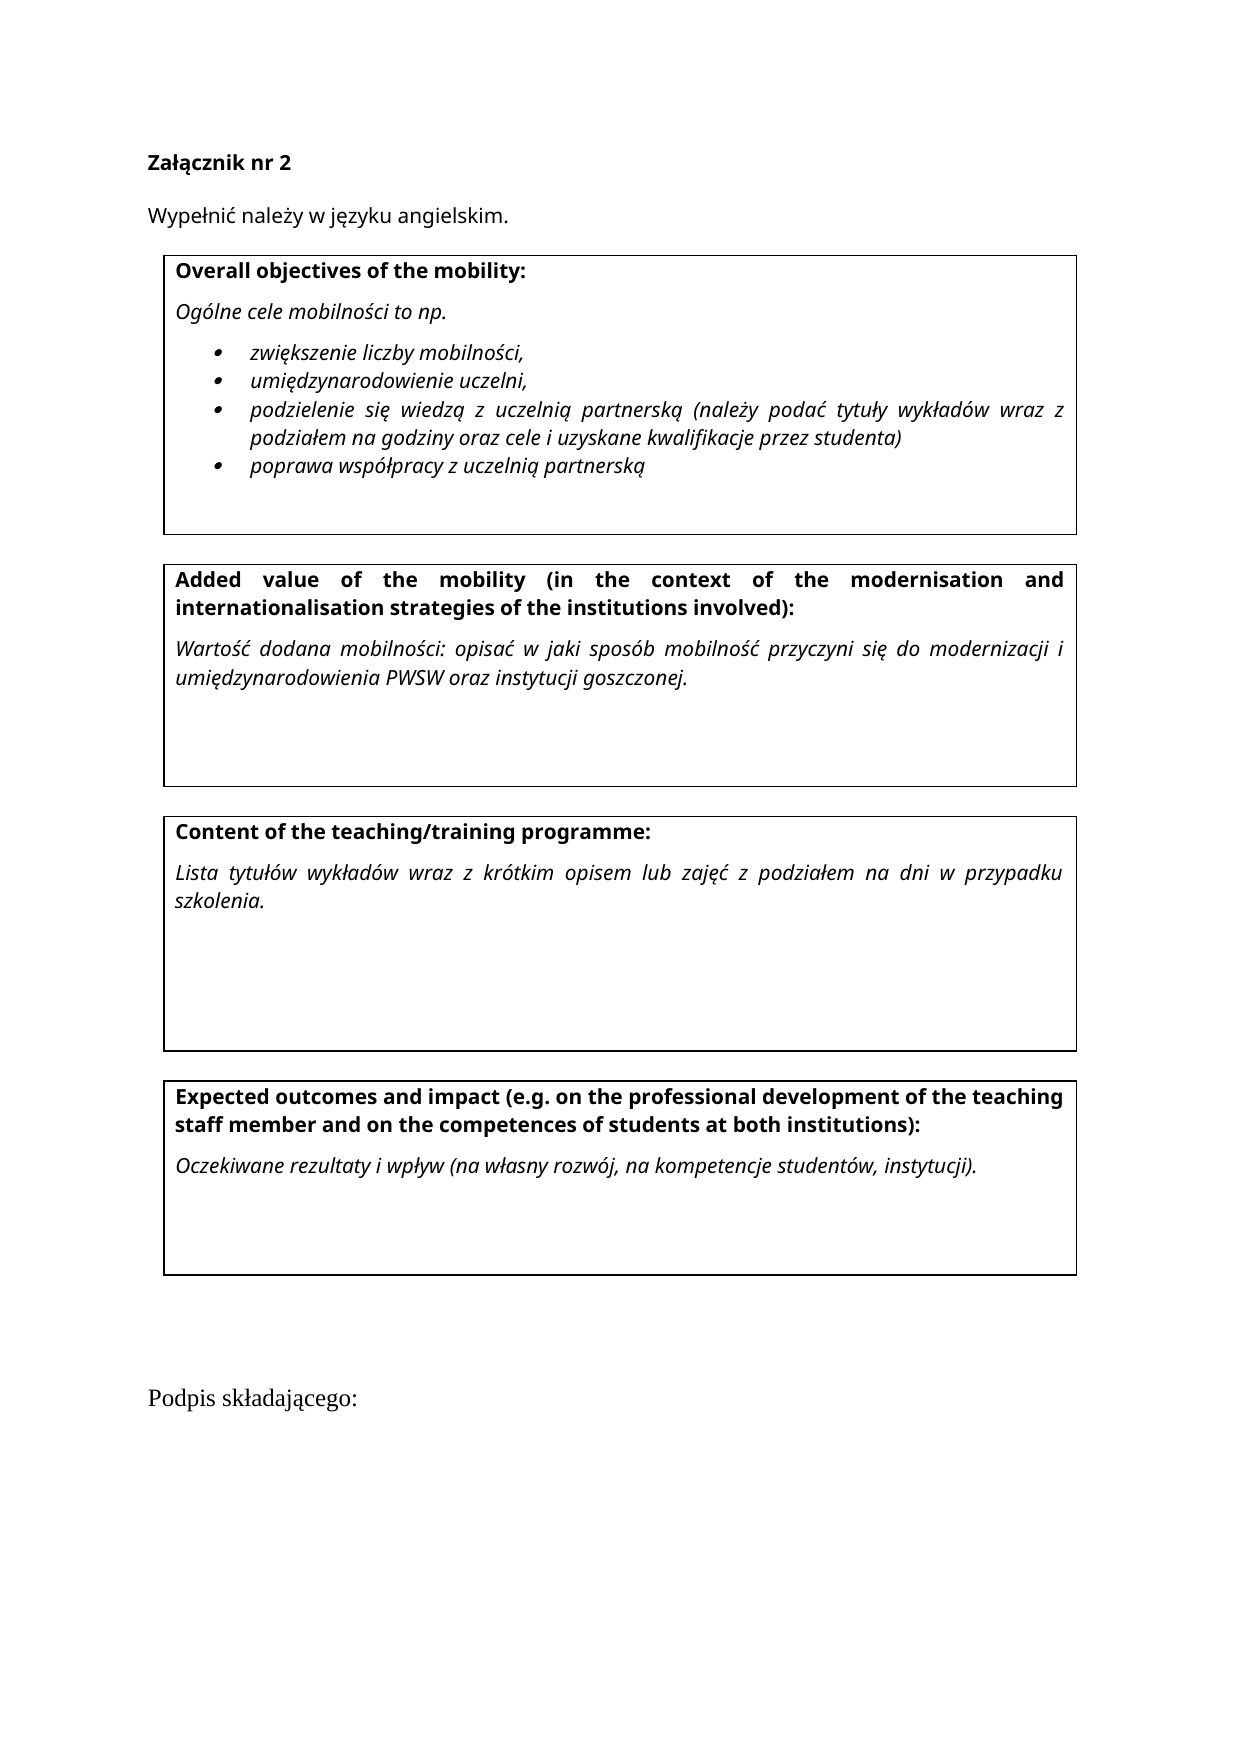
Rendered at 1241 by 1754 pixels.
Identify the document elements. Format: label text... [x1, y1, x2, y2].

table_header Added value of the mobility (in the context of the modernisation and internationalisation strategies of the institutions involved): Wartość dodana mobilności: opisać w jaki sposób mobilność przyczyni się do modernizacji i umiędzynarodowienia PWSW oraz instytucji goszczonej. [165, 565, 1076, 786]
text Wypełnić należy w języku angielskim. [148, 201, 1093, 229]
table_header Content of the teaching/training programme: Lista tytułów wykładów wraz z krótkim opisem lub zajęć z podziałem na dni w przypadku szkolenia. [165, 817, 1076, 1050]
text Załącznik nr 2 [148, 148, 1093, 176]
text Podpis składającego: [148, 1383, 1093, 1412]
table_header Overall objectives of the mobility: Ogólne cele mobilności to np. zwiększenie liczby mobilności, umiędzynarodowienie uczelni, podzielenie się wiedzą z uczelnią partnerską (należy podać tytuły wykładów wraz z podziałem na godziny oraz cele i uzyskane kwalifikacje przez studenta) poprawa współpracy z uczelnią partnerską [165, 256, 1076, 533]
table_header Expected outcomes and impact (e.g. on the professional development of the teaching staff member and on the competences of students at both institutions): Oczekiwane rezultaty i wpływ (na własny rozwój, na kompetencje studentów, instytucji). [165, 1082, 1076, 1274]
